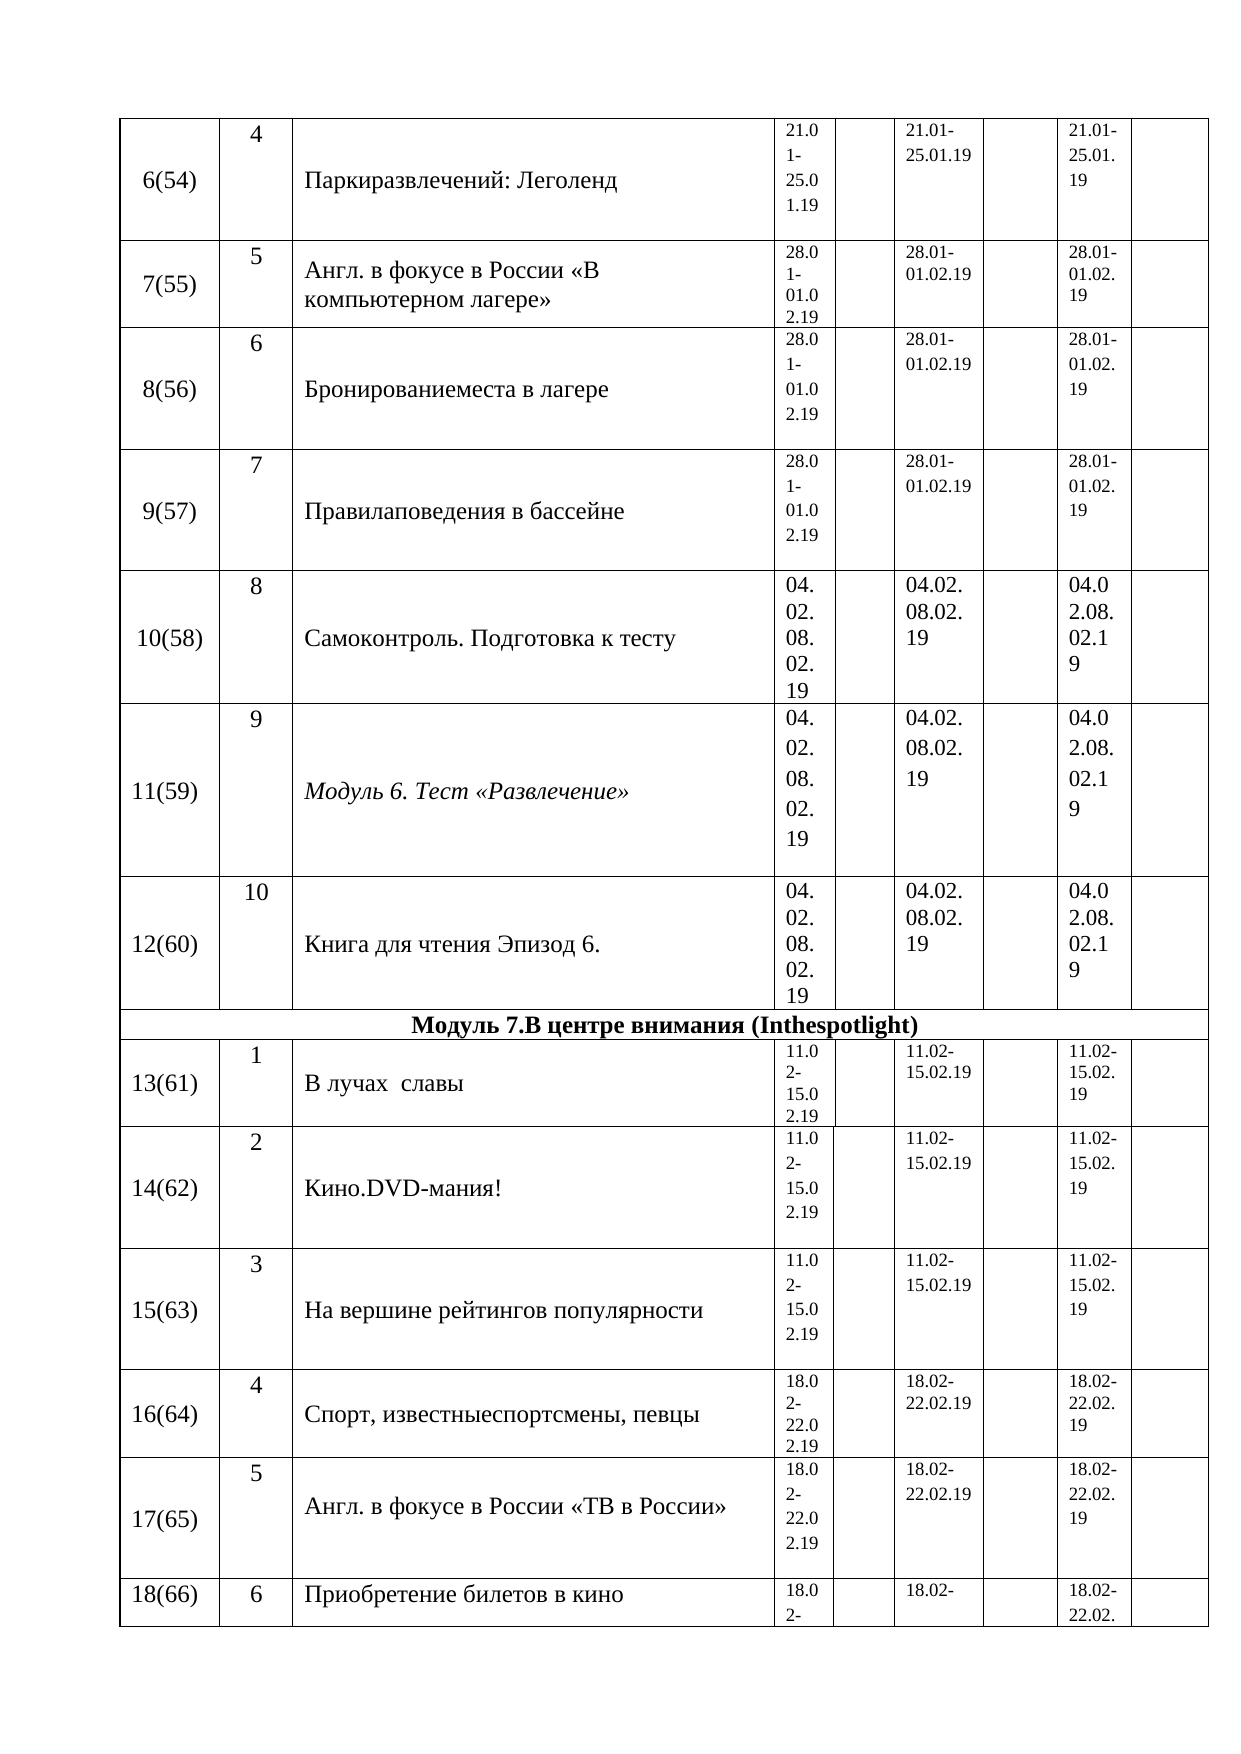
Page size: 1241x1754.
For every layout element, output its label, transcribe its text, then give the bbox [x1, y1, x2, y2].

table_cell [836, 571, 894, 703]
table_cell 11.02-15.02.19 [775, 1249, 833, 1369]
table_cell [1132, 1458, 1208, 1578]
table_cell [1132, 1249, 1208, 1369]
table_cell [836, 704, 894, 876]
table_cell 28.01-01.02.19 [1058, 328, 1131, 449]
table_cell 04.02.08.02.19 [1058, 877, 1131, 1009]
table_cell [836, 119, 894, 240]
table_cell 13(61) [121, 1040, 219, 1126]
table_cell [836, 1040, 894, 1126]
table_cell 10(58) [121, 571, 219, 703]
table_cell 17(65) [121, 1458, 219, 1578]
table_cell 12(60) [121, 877, 219, 1009]
table_cell [834, 1458, 894, 1578]
table_cell [1132, 1040, 1208, 1126]
table_cell 6 [220, 328, 292, 449]
table_cell [836, 241, 894, 327]
table_cell [984, 704, 1057, 876]
table_cell 11.02-15.02.19 [775, 1040, 835, 1126]
table_cell 28.01-01.02.19 [1058, 241, 1131, 327]
table_cell 18(66) [121, 1579, 219, 1626]
table_cell Самоконтроль. Подготовка к тесту [293, 571, 774, 703]
table_cell 11.02-15.02.19 [895, 1127, 983, 1248]
table_cell Книга для чтения Эпизод 6. [293, 877, 774, 1009]
table_cell [1132, 877, 1208, 1009]
table_cell 04.02.08.02.19 [775, 571, 835, 703]
table_cell [984, 241, 1057, 327]
table_cell 16(64) [121, 1370, 219, 1457]
table_cell 04.02.08.02.19 [1058, 571, 1131, 703]
table_cell 18.02-22.02.19 [775, 1370, 833, 1457]
table_cell Англ. в фокусе в России «ТВ в России» [293, 1458, 774, 1578]
table_cell 21.01-25.01.19 [775, 119, 835, 240]
table_cell 4 [220, 119, 292, 240]
table_cell [984, 877, 1057, 1009]
table_cell 18.02-22.02.19 [1058, 1458, 1131, 1578]
table_cell [836, 328, 894, 449]
table_cell 28.01-01.02.19 [775, 328, 835, 449]
table_cell 28.01-01.02.19 [895, 328, 983, 449]
table_cell 5 [220, 241, 292, 327]
table_cell [984, 1040, 1057, 1126]
table_cell [1132, 704, 1208, 876]
table_cell 7 [220, 450, 292, 570]
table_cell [293, 1579, 774, 1626]
table_cell [984, 571, 1057, 703]
table_cell 04.02.08.02.19 [1058, 704, 1131, 876]
table_cell Модуль 6. Тест «Развлечение» [293, 704, 774, 876]
table_cell 11.02-15.02.19 [895, 1249, 983, 1369]
table_cell 18.02-22.02.19 [895, 1458, 983, 1578]
table_cell 4 [220, 1370, 292, 1457]
table_cell [834, 1249, 894, 1369]
table_cell 18.02-22.02.19 [1058, 1370, 1131, 1457]
table_cell [984, 328, 1057, 449]
table_cell Модуль 7.В центре внимания (Inthespotlight) [121, 1010, 1208, 1039]
table_cell 9 [220, 704, 292, 876]
table_cell 18.02-22.02.19 [895, 1579, 983, 1626]
table_cell 10 [220, 877, 292, 1009]
table_cell [984, 119, 1057, 240]
table_cell 5 [220, 1458, 292, 1578]
table_cell 04.02.08.02.19 [775, 877, 835, 1009]
table_cell [984, 450, 1057, 570]
table_cell Паркиразвлечений: Леголенд [293, 119, 774, 240]
table_cell [1132, 571, 1208, 703]
table_cell 04.02.08.02.19 [895, 704, 983, 876]
table_cell 1 [220, 1040, 292, 1126]
table_cell Англ. в фокусе в России «В компьютерном лагере» [293, 241, 774, 327]
table_cell В лучах славы [293, 1040, 774, 1126]
table_cell 18.02-22.02.19 [775, 1579, 833, 1626]
table_cell [1132, 119, 1208, 240]
table_cell 11(59) [121, 704, 219, 876]
table_cell [834, 1127, 894, 1248]
table_cell 18.02-22.02.19 [895, 1370, 983, 1457]
table_cell 28.01-01.02.19 [1058, 450, 1131, 570]
table_cell [984, 1458, 1057, 1578]
table_cell 6 [220, 1579, 292, 1626]
table_cell 04.02.08.02.19 [775, 704, 835, 876]
table_cell 11.02-15.02.19 [1058, 1040, 1131, 1126]
table_cell Правилаповедения в бассейне [293, 450, 774, 570]
table_cell [1132, 1370, 1208, 1457]
table_cell 6(54) [121, 119, 219, 240]
table_cell [1132, 1579, 1208, 1626]
table_cell 28.01-01.02.19 [895, 450, 983, 570]
table_cell [1132, 328, 1208, 449]
table_cell 18.02-22.02.19 [775, 1458, 833, 1578]
table_cell [984, 1370, 1057, 1457]
table_cell 28.01-01.02.19 [775, 241, 835, 327]
table_cell 11.02-15.02.19 [1058, 1127, 1131, 1248]
table_cell 18.02-22.02.19 [1058, 1579, 1131, 1626]
table_cell [1132, 241, 1208, 327]
table_cell 7(55) [121, 241, 219, 327]
table_cell 21.01-25.01.19 [1058, 119, 1131, 240]
table_cell Спорт, известныеспортсмены, певцы [293, 1370, 774, 1457]
table_cell 11.02-15.02.19 [775, 1127, 833, 1248]
table_cell [1132, 450, 1208, 570]
table_cell [836, 450, 894, 570]
table_cell На вершине рейтингов популярности [293, 1249, 774, 1369]
table_cell 3 [220, 1249, 292, 1369]
table_cell [984, 1249, 1057, 1369]
table_cell 15(63) [121, 1249, 219, 1369]
table_cell 11.02-15.02.19 [1058, 1249, 1131, 1369]
table_cell 11.02-15.02.19 [895, 1040, 983, 1126]
table_cell 28.01-01.02.19 [775, 450, 835, 570]
table_cell 04.02.08.02.19 [895, 877, 983, 1009]
table_cell Кино.DVD-мания! [293, 1127, 774, 1248]
table_cell 9(57) [121, 450, 219, 570]
table_cell 21.01-25.01.19 [895, 119, 983, 240]
table_cell [984, 1127, 1057, 1248]
table_cell 14(62) [121, 1127, 219, 1248]
table_cell [984, 1579, 1057, 1626]
table_cell [1132, 1127, 1208, 1248]
table_cell 28.01-01.02.19 [895, 241, 983, 327]
table_cell [834, 1579, 894, 1626]
table_cell [834, 1370, 894, 1457]
table_cell [836, 877, 894, 1009]
table_cell 04.02.08.02.19 [895, 571, 983, 703]
table_cell 8(56) [121, 328, 219, 449]
table_cell 8 [220, 571, 292, 703]
table_cell 2 [220, 1127, 292, 1248]
table_cell Бронированиеместа в лагере [293, 328, 774, 449]
